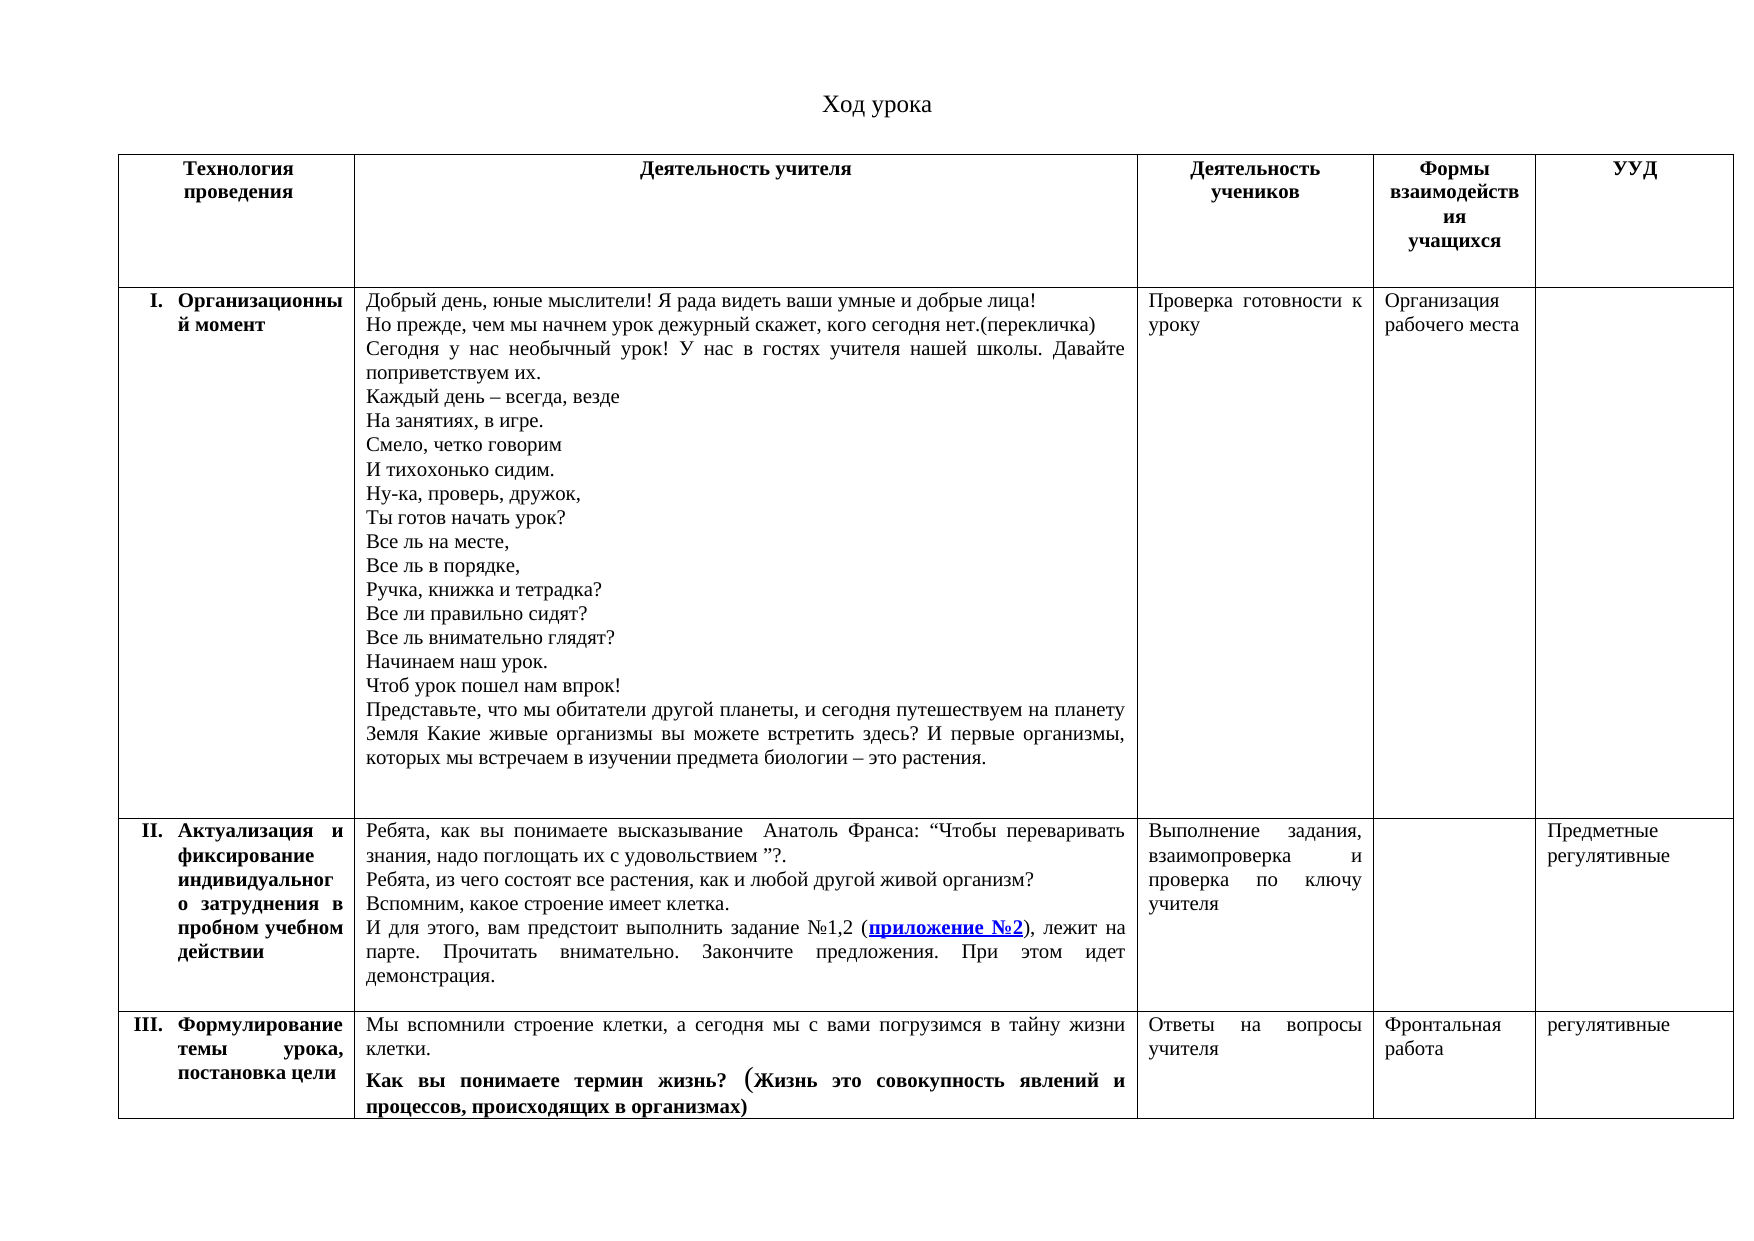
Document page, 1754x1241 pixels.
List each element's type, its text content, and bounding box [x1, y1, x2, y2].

table_cell [1536, 288, 1733, 817]
table_header Деятельность учеников [1138, 155, 1373, 287]
table_header Деятельность учителя [355, 155, 1137, 287]
table_cell Организационный момент [119, 288, 354, 817]
table_cell регулятивные [1536, 1012, 1733, 1118]
table_cell Организация рабочего места [1374, 288, 1535, 817]
table_header УУД [1536, 155, 1733, 287]
table_cell [1374, 819, 1535, 1011]
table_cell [355, 1012, 1137, 1118]
table_cell Проверка готовности к уроку [1138, 288, 1373, 817]
table_cell Предметные регулятивные [1536, 819, 1733, 1011]
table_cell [1138, 1012, 1373, 1118]
table_header Формы взаимодействия учащихся [1374, 155, 1535, 287]
table_cell Добрый день, юные мыслители! Я рада видеть ваши умные и добрые лица! Но прежде, чем мы начнем урок дежурный скажет, кого сегодня нет.(перекличка) Сегодня у нас необычный урок! У нас в гостях учителя нашей школы. Давайте поприветствуем их. Каждый день – всегда, везде На занятиях, в игре. Смело, четко говорим И тихохонько сидим. Ну-ка, проверь, дружок, Ты готов начать урок? Все ль на месте, Все ль в порядке, Ручка, книжка и тетрадка? Все ли правильно сидят? Все ль внимательно глядят? Начинаем наш урок. Чтоб урок пошел нам впрок! Представьте, что мы обитатели другой планеты, и сегодня путешествуем на планету Земля Какие живые организмы вы можете встретить здесь? И первые организмы, которых мы встречаем в изучении предмета биологии – это растения. [355, 288, 1137, 817]
table_header Технология проведения [119, 155, 354, 287]
table_cell Фронтальная работа [1374, 1012, 1535, 1118]
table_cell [119, 1012, 354, 1118]
table_cell Ребята, как вы понимаете высказывание Анатоль Франса: “Чтобы переваривать знания, надо поглощать их с удовольствием ”?. Ребята, из чего состоят все растения, как и любой другой живой организм? Вспомним, какое строение имеет клетка. И для этого, вам предстоит выполнить задание №1,2 (приложение №2), лежит на парте. Прочитать внимательно. Закончите предложения. При этом идет демонстрация. [355, 819, 1137, 1011]
table_cell Выполнение задания, взаимопроверка и проверка по ключу учителя [1138, 819, 1373, 1011]
text Ход урока [118, 89, 1636, 117]
table_cell Актуализация и фиксирование индивидуального затруднения в пробном учебном действии [119, 819, 354, 1011]
